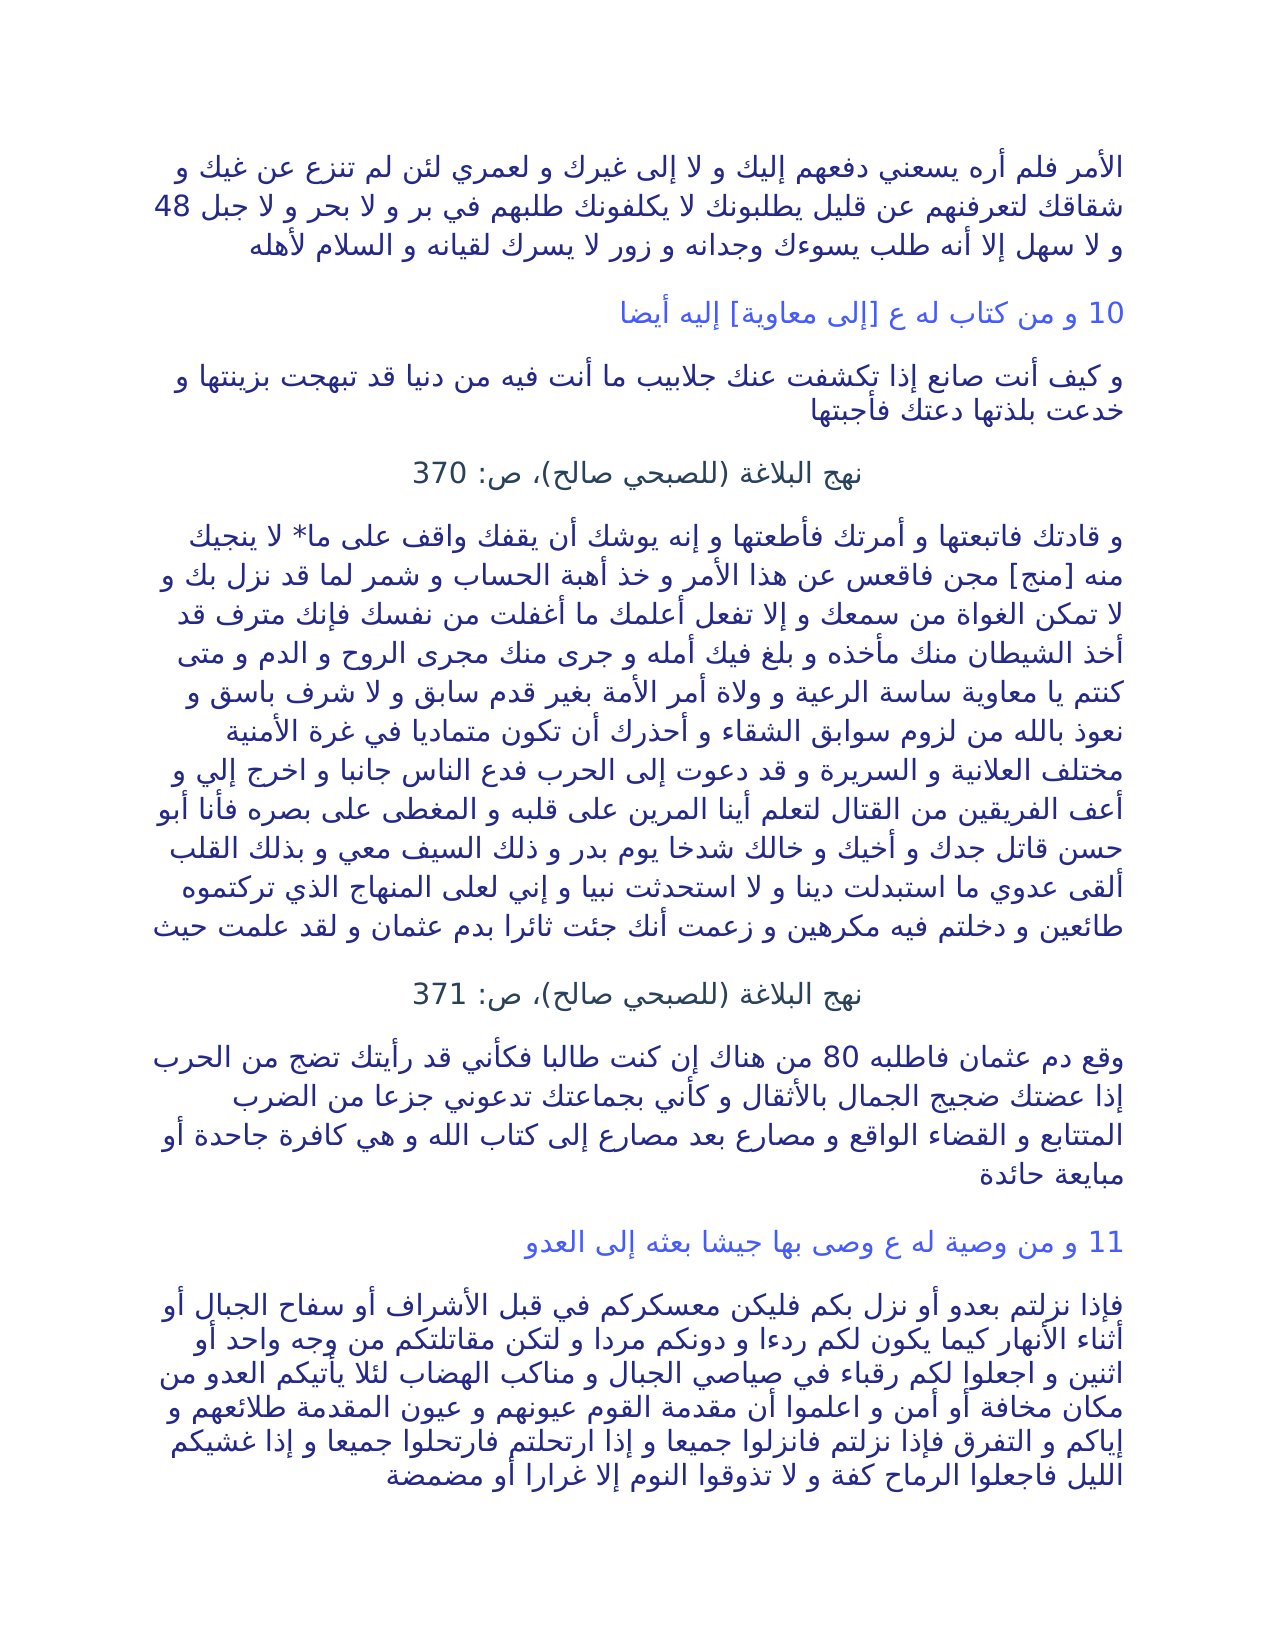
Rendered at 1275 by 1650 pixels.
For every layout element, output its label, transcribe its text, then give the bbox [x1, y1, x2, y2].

text فإذا نزلتم بعدو أو نزل بكم فليكن معسكركم في قبل الأشراف أو سفاح الجبال أو أثناء الأنهار كيما يكون لكم ردءا و دونكم مردا و لتكن مقاتلتكم من وجه واحد أو اثنين و اجعلوا لكم رقباء في صياصي الجبال و مناكب الهضاب لئلا يأتيكم العدو من مكان مخافة أو أمن و اعلموا أن مقدمة القوم عيونهم و عيون المقدمة طلائعهم و إياكم و التفرق فإذا نزلتم فانزلوا جميعا و إذا ارتحلتم فارتحلوا جميعا و إذا غشيكم الليل فاجعلوا الرماح كفة و لا تذوقوا النوم إلا غرارا أو مضمضة [150, 1288, 1125, 1492]
text نهج البلاغة (للصبحي صالح)، ص: 370 [150, 456, 1125, 490]
text 11 و من وصية له ع وصى بها جيشا بعثه إلى العدو [150, 1225, 1125, 1259]
text و قادتك فاتبعتها و أمرتك فأطعتها و إنه يوشك أن يقفك واقف على ما* لا ينجيك منه [منج‏] مجن فاقعس عن هذا الأمر و خذ أهبة الحساب و شمر لما قد نزل بك و لا تمكن الغواة من سمعك و إلا تفعل أعلمك ما أغفلت من نفسك فإنك مترف قد أخذ الشيطان منك مأخذه و بلغ فيك أمله و جرى منك مجرى الروح و الدم و متى كنتم يا معاوية ساسة الرعية و ولاة أمر الأمة بغير قدم سابق و لا شرف باسق و نعوذ بالله من لزوم سوابق الشقاء و أحذرك أن تكون متماديا في غرة الأمنية مختلف العلانية و السريرة و قد دعوت إلى الحرب فدع الناس جانبا و اخرج إلي و أعف الفريقين من القتال لتعلم أينا المرين على قلبه و المغطى على بصره فأنا أبو حسن قاتل جدك و أخيك و خالك شدخا يوم بدر و ذلك السيف معي و بذلك القلب ألقى عدوي ما استبدلت دينا و لا استحدثت نبيا و إني لعلى المنهاج الذي تركتموه طائعين و دخلتم فيه مكرهين و زعمت أنك جئت ثائرا بدم عثمان و لقد علمت حيث‏ [150, 519, 1125, 943]
text 10 و من كتاب له ع [إلى معاوية] إليه أيضا [150, 296, 1125, 330]
text نهج البلاغة (للصبحي صالح)، ص: 371 [150, 977, 1125, 1011]
text و كيف أنت صانع إذا تكشفت عنك جلابيب ما أنت فيه من دنيا قد تبهجت بزينتها و خدعت بلذتها دعتك فأجبتها [150, 359, 1125, 427]
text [150, 150, 1125, 262]
text وقع دم عثمان فاطلبه 80 من هناك إن كنت طالبا فكأني قد رأيتك تضج من الحرب إذا عضتك ضجيج الجمال بالأثقال و كأني بجماعتك تدعوني جزعا من الضرب المتتابع و القضاء الواقع و مصارع بعد مصارع إلى كتاب الله و هي كافرة جاحدة أو مبايعة حائدة [150, 1040, 1125, 1191]
